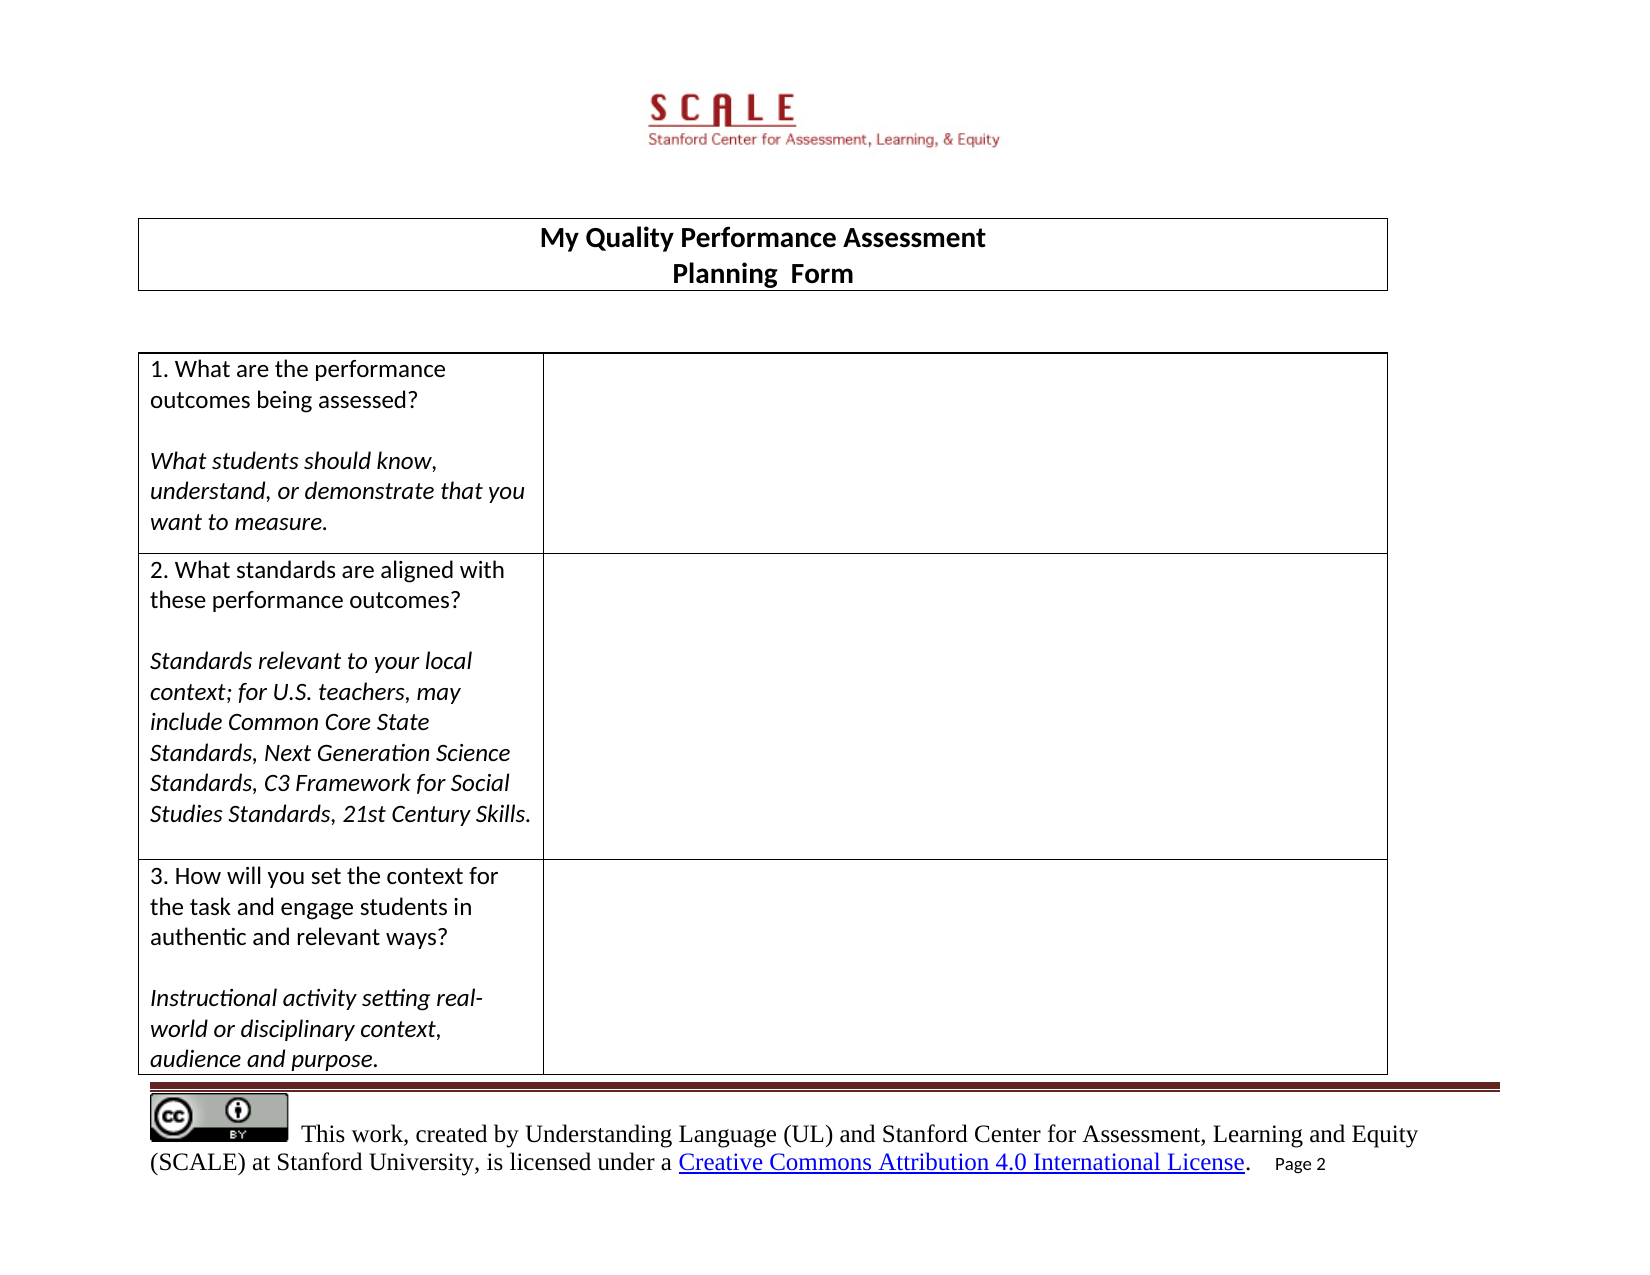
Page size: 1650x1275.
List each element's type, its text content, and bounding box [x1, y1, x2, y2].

table_cell 2. What standards are aligned with these performance outcomes? Standards relevant to your local context; for U.S. teachers, may include Common Core State Standards, Next Generation Science Standards, C3 Framework for Social Studies Standards, 21st Century Skills. [139, 554, 543, 859]
table_header My Quality Performance Assessment Planning Form [139, 219, 1387, 290]
picture [642, 75, 1008, 181]
table_header 1. What are the performance outcomes being assessed? What students should know, understand, or demonstrate that you want to measure. [139, 354, 543, 553]
picture [150, 1093, 289, 1142]
table_header [544, 354, 1387, 553]
table_cell [544, 860, 1387, 1074]
table_cell [544, 554, 1387, 859]
